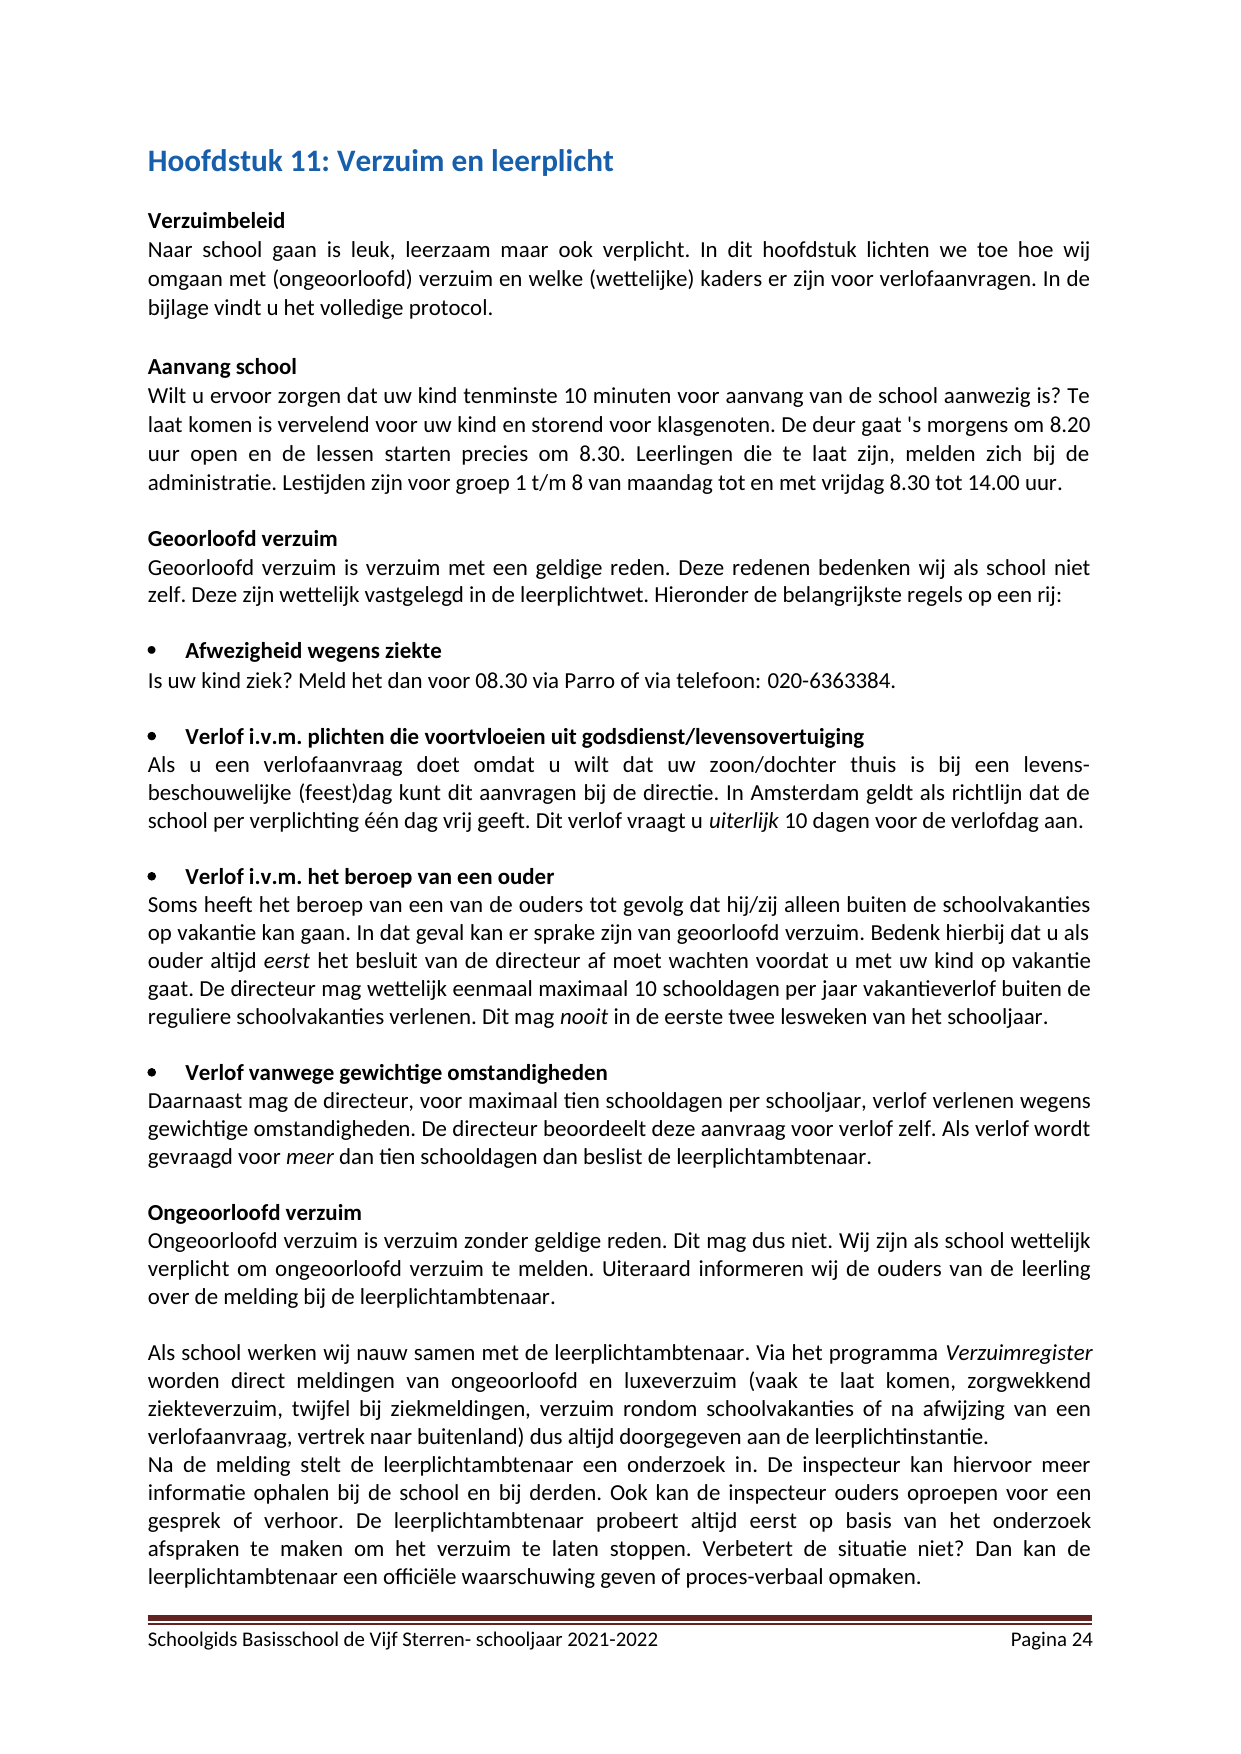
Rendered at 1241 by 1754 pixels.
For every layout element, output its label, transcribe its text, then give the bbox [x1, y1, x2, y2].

text Als u een verlofaanvraag doet omdat u wilt dat uw zoon/dochter thuis is bij een levens-beschouwelijke (feest)dag kunt dit aanvragen bij de directie. In Amsterdam geldt als richtlijn dat de school per verplichting één dag vrij geeft. Dit verlof vraagt u uiterlijk 10 dagen voor de verlofdag aan. [148, 750, 1092, 834]
list Verlof vanwege gewichtige omstandigheden [148, 1058, 1092, 1086]
text Geoorloofd verzuim [148, 524, 1092, 553]
text Ongeoorloofd verzuim is verzuim zonder geldige reden. Dit mag dus niet. Wij zijn als school wettelijk verplicht om ongeoorloofd verzuim te melden. Uiteraard informeren wij de ouders van de leerling over de melding bij de leerplichtambtenaar. [148, 1226, 1092, 1310]
list Verlof i.v.m. plichten die voortvloeien uit godsdienst/levensovertuiging [148, 722, 1092, 750]
text Hoofdstuk 11: Verzuim en leerplicht [148, 148, 1092, 177]
text Naar school gaan is leuk, leerzaam maar ook verplicht. In dit hoofdstuk lichten we toe hoe wij omgaan met (ongeoorloofd) verzuim en welke (wettelijke) kaders er zijn voor verlofaanvragen. In de bijlage vindt u het volledige protocol. [148, 234, 1092, 322]
text Als school werken wij nauw samen met de leerplichtambtenaar. Via het programma Verzuimregister worden direct meldingen van ongeoorloofd en luxeverzuim (vaak te laat komen, zorgwekkend ziekteverzuim, twijfel bij ziekmeldingen, verzuim rondom schoolvakanties of na afwijzing van een verlofaanvraag, vertrek naar buitenland) dus altijd doorgegeven aan de leerplichtinstantie. [148, 1338, 1092, 1450]
text Aanvang school [148, 351, 1092, 380]
text Verzuimbeleid [148, 206, 1092, 234]
text Soms heeft het beroep van een van de ouders tot gevolg dat hij/zij alleen buiten de schoolvakanties op vakantie kan gaan. In dat geval kan er sprake zijn van geoorloofd verzuim. Bedenk hierbij dat u als ouder altijd eerst het besluit van de directeur af moet wachten voordat u met uw kind op vakantie gaat. De directeur mag wettelijk eenmaal maximaal 10 schooldagen per jaar vakantieverlof buiten de reguliere schoolvakanties verlenen. Dit mag nooit in de eerste twee lesweken van het schooljaar. [148, 890, 1092, 1030]
text Geoorloofd verzuim is verzuim met een geldige reden. Deze redenen bedenken wij als school niet zelf. Deze zijn wettelijk vastgelegd in de leerplichtwet. Hieronder de belangrijkste regels op een rij: [148, 553, 1092, 609]
text Na de melding stelt de leerplichtambtenaar een onderzoek in. De inspecteur kan hiervoor meer informatie ophalen bij de school en bij derden. Ook kan de inspecteur ouders oproepen voor een gesprek of verhoor. De leerplichtambtenaar probeert altijd eerst op basis van het onderzoek afspraken te maken om het verzuim te laten stoppen. Verbetert de situatie niet? Dan kan de leerplichtambtenaar een officiële waarschuwing geven of proces-verbaal opmaken. [148, 1450, 1092, 1591]
list Afwezigheid wegens ziekte [148, 637, 1092, 665]
text Wilt u ervoor zorgen dat uw kind tenminste 10 minuten voor aanvang van de school aanwezig is? Te laat komen is vervelend voor uw kind en storend voor klasgenoten. De deur gaat 's morgens om 8.20 uur open en de lessen starten precies om 8.30. Leerlingen die te laat zijn, melden zich bij de administratie. Lestijden zijn voor groep 1 t/m 8 van maandag tot en met vrijdag 8.30 tot 14.00 uur. [148, 380, 1092, 497]
text Is uw kind ziek? Meld het dan voor 08.30 via Parro of via telefoon: 020-6363384. [148, 665, 1092, 694]
text Daarnaast mag de directeur, voor maximaal tien schooldagen per schooljaar, verlof verlenen wegens gewichtige omstandigheden. De directeur beoordeelt deze aanvraag voor verlof zelf. Als verlof wordt gevraagd voor meer dan tien schooldagen dan beslist de leerplichtambtenaar. [148, 1086, 1092, 1170]
text Ongeoorloofd verzuim [148, 1198, 1092, 1226]
list Verlof i.v.m. het beroep van een ouder [148, 862, 1092, 890]
